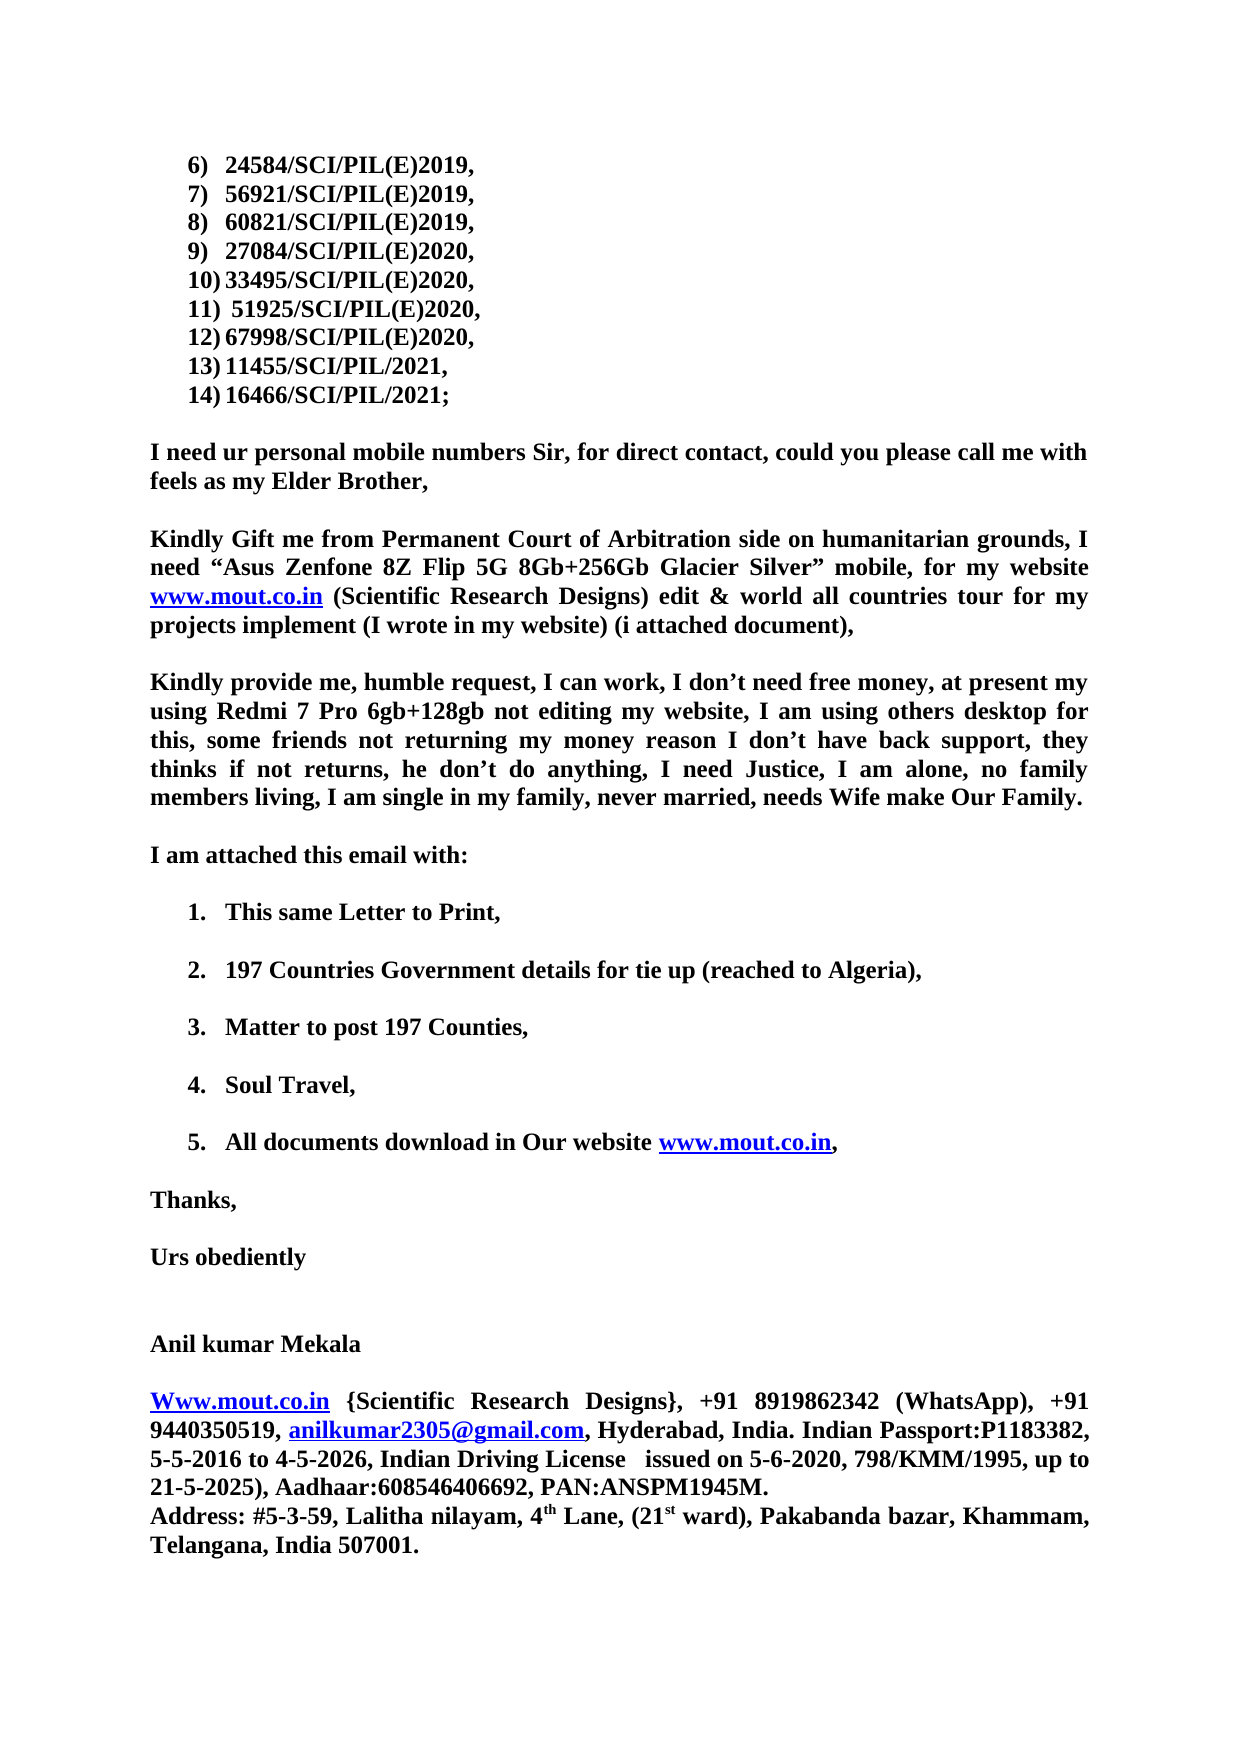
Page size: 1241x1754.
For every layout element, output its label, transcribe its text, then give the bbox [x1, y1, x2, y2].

list 197 Countries Government details for tie up (reached to Algeria), [187, 955, 1090, 984]
text Kindly Gift me from Permanent Court of Arbitration side on humanitarian grounds, I need “Asus Zenfone 8Z Flip 5G 8Gb+256Gb Glacier Silver” mobile, for my website www.mout.co.in (Scientific Research Designs) edit & world all countries tour for my projects implement (I wrote in my website) (i attached document), [150, 524, 1090, 639]
list Matter to post 197 Counties, [187, 1012, 1090, 1041]
list 24584/SCI/PIL(E)2019, [187, 150, 1090, 179]
list 33495/SCI/PIL(E)2020, [187, 265, 1090, 294]
list This same Letter to Print, [187, 897, 1090, 926]
list 60821/SCI/PIL(E)2019, [187, 207, 1090, 236]
text Www.mout.co.in {Scientific Research Designs}, +91 8919862342 (WhatsApp), +91 9440350519, anilkumar2305@gmail.com, Hyderabad, India. Indian Passport:P1183382, 5-5-2016 to 4-5-2026, Indian Driving Licenseissued on 5-6-2020, 798/KMM/1995, up to 21-5-2025), Aadhaar:608546406692, PAN:ANSPM1945M. [150, 1386, 1090, 1501]
text Urs obediently [150, 1242, 1090, 1271]
list 16466/SCI/PIL/2021; [187, 380, 1090, 409]
text Address: #5-3-59, Lalitha nilayam, 4th Lane, (21st ward), Pakabanda bazar, Khammam, Telangana, India 507001. [150, 1501, 1090, 1559]
list 51925/SCI/PIL(E)2020, [187, 294, 1090, 322]
list 56921/SCI/PIL(E)2019, [187, 179, 1090, 207]
text Anil kumar Mekala [150, 1329, 1090, 1357]
list 11455/SCI/PIL/2021, [187, 351, 1090, 380]
text I need ur personal mobile numbers Sir, for direct contact, could you please call me with feels as my Elder Brother, [150, 437, 1090, 495]
list 67998/SCI/PIL(E)2020, [187, 322, 1090, 351]
text Thanks, [150, 1185, 1090, 1214]
list All documents download in Our website www.mout.co.in, [187, 1127, 1090, 1156]
list 27084/SCI/PIL(E)2020, [187, 236, 1090, 265]
text I am attached this email with: [150, 840, 1090, 869]
text Kindly provide me, humble request, I can work, I don’t need free money, at present my using Redmi 7 Pro 6gb+128gb not editing my website, I am using others desktop for this, some friends not returning my money reason I don’t have back support, they thinks if not returns, he don’t do anything, I need Justice, I am alone, no family members living, I am single in my family, never married, needs Wife make Our Family. [150, 667, 1090, 811]
list Soul Travel, [187, 1070, 1090, 1099]
